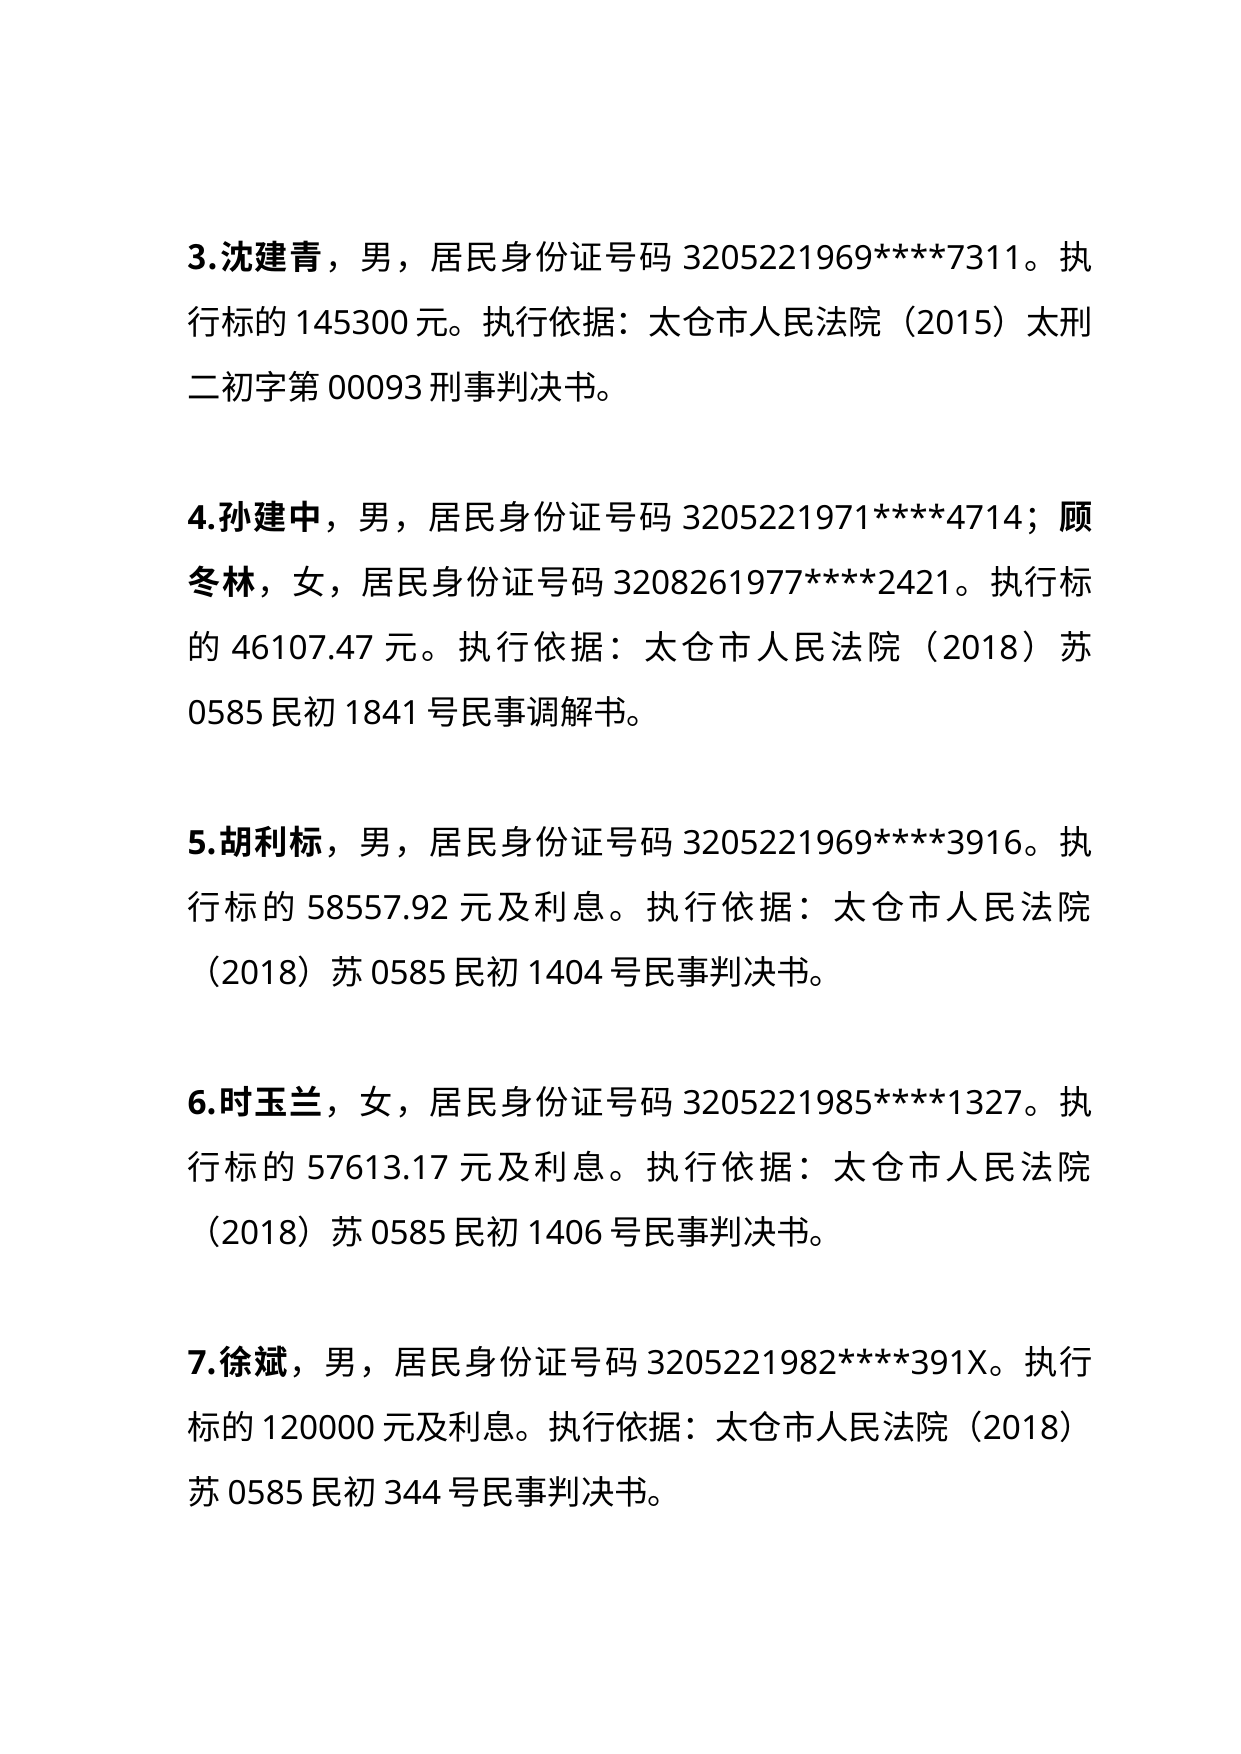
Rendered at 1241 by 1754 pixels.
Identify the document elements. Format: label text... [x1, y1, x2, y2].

text 6.时玉兰，女，居民身份证号码3205221985****1327。执行标的57613.17元及利息。执行依据：太仓市人民法院（2018）苏0585民初1406号民事判决书。 [187, 1067, 1093, 1262]
text 4.孙建中，男，居民身份证号码3205221971****4714；顾冬林，女，居民身份证号码3208261977****2421。执行标的46107.47元。执行依据：太仓市人民法院（2018）苏0585民初1841号民事调解书。 [187, 482, 1093, 742]
text 3.沈建青，男，居民身份证号码3205221969****7311。执行标的145300元。执行依据：太仓市人民法院（2015）太刑二初字第00093刑事判决书。 [187, 222, 1093, 417]
text 7.徐斌，男，居民身份证号码3205221982****391X。执行标的120000元及利息。执行依据：太仓市人民法院（2018）苏0585民初344号民事判决书。 [187, 1327, 1093, 1522]
text 5.胡利标，男，居民身份证号码3205221969****3916。执行标的58557.92元及利息。执行依据：太仓市人民法院（2018）苏0585民初1404号民事判决书。 [187, 807, 1093, 1002]
